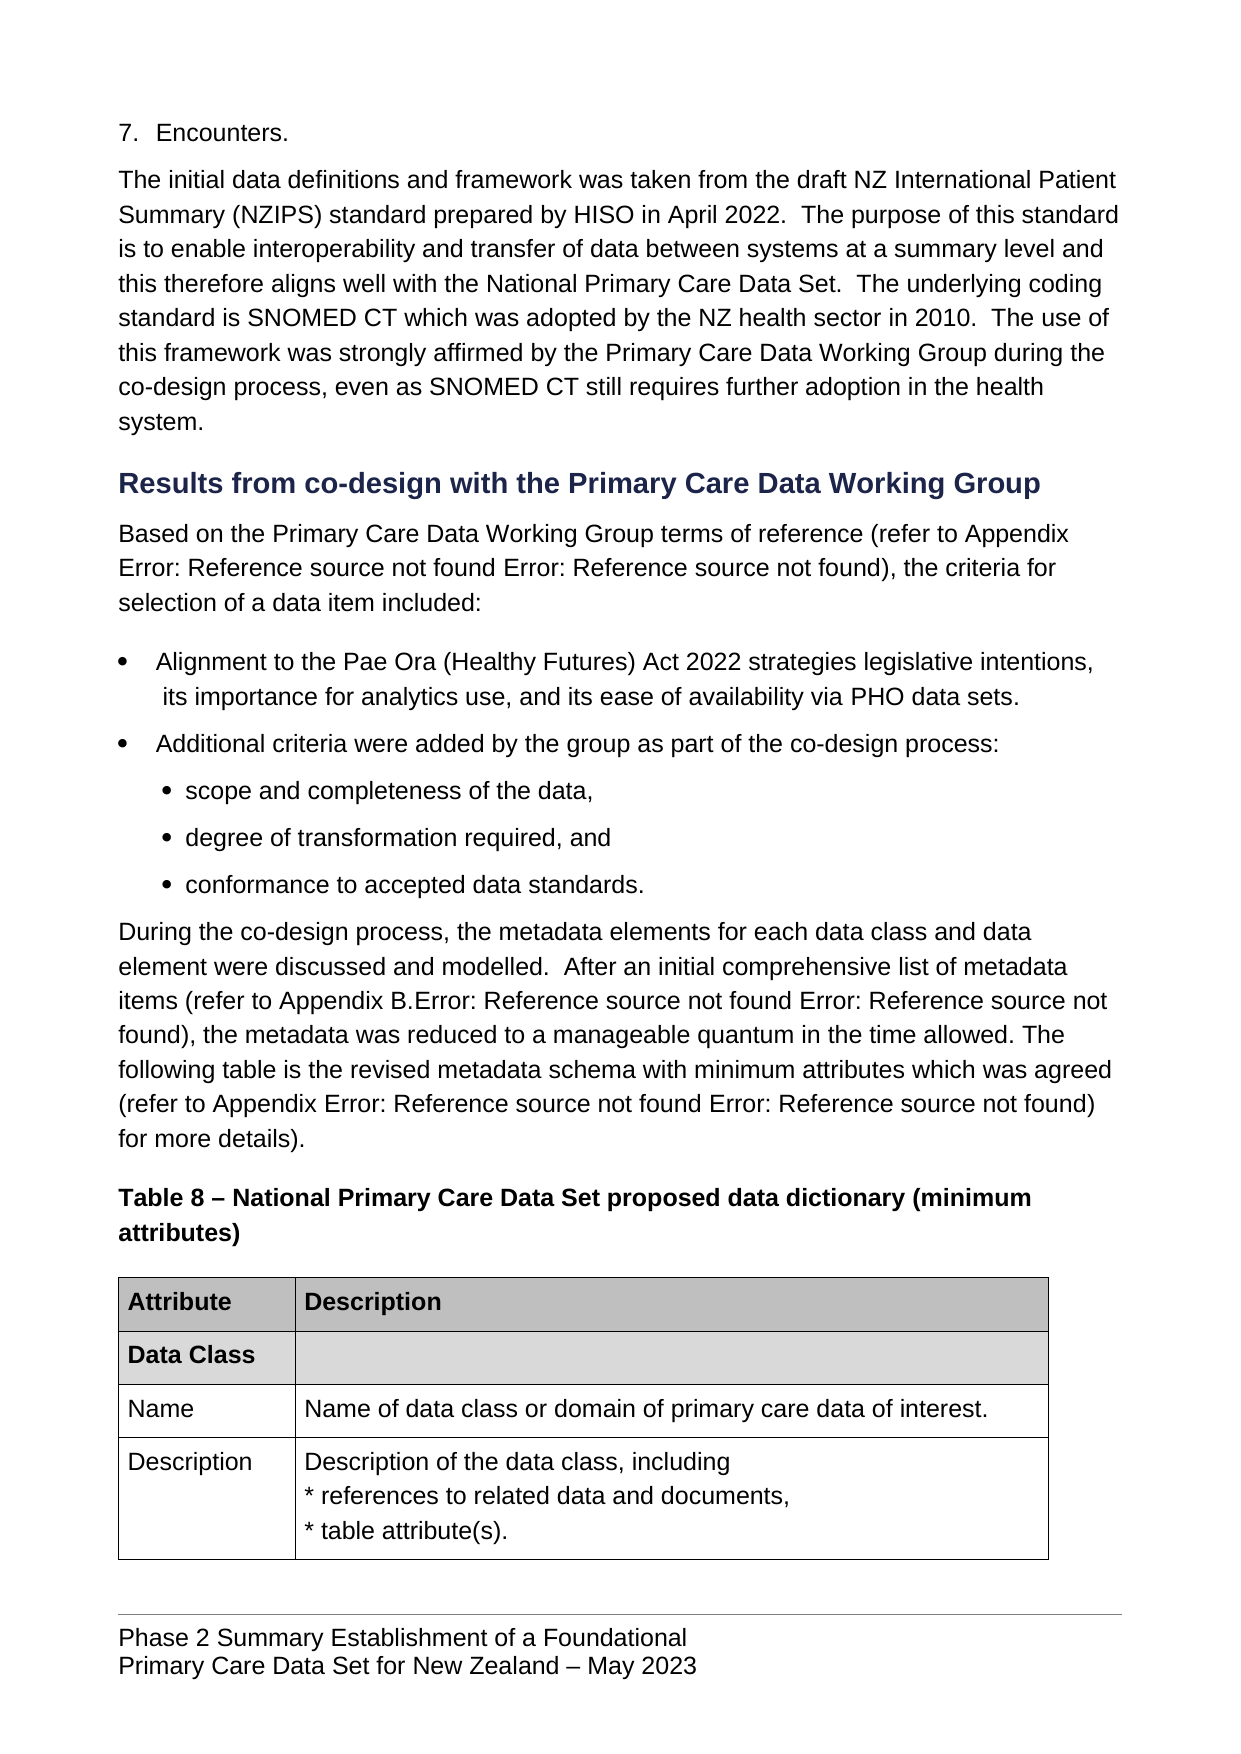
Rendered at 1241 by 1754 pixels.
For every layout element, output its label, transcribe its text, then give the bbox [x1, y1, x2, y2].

table_cell [296, 1332, 1048, 1384]
table_header Attribute [119, 1278, 295, 1331]
table_cell Description of the data class, including * references to related data and documents, * table attribute(s). [296, 1438, 1048, 1559]
list scope and completeness of the data, [162, 776, 1122, 804]
list conformance to accepted data standards. [162, 870, 1122, 899]
table_cell Name of data class or domain of primary care data of interest. [296, 1385, 1048, 1437]
table_cell Name [119, 1385, 295, 1437]
list Additional criteria were added by the group as part of the co-design process: [118, 729, 1122, 757]
text Table 8 – National Primary Care Data Set proposed data dictionary (minimum attributes) [118, 1183, 1122, 1247]
list Encounters. [118, 118, 1122, 147]
subtitle Results from co-design with the Primary Care Data Working Group [118, 466, 1122, 499]
table_cell Description [119, 1438, 295, 1559]
table_cell Data Class [119, 1332, 295, 1384]
text The initial data definitions and framework was taken from the draft NZ International Patient Summary (NZIPS) standard prepared by HISO in April 2022. The purpose of this standard is to enable interoperability and transfer of data between systems at a summary level and this therefore aligns well with the National Primary Care Data Set. The underlying coding standard is SNOMED CT which was adopted by the NZ health sector in 2010. The use of this framework was strongly affirmed by the Primary Care Data Working Group during the co-design process, even as SNOMED CT still requires further adoption in the health system. [118, 165, 1122, 435]
table_header Description [296, 1278, 1048, 1331]
list Alignment to the Pae Ora (Healthy Futures) Act 2022 strategies legislative intentions, its importance for analytics use, and its ease of availability via PHO data sets. [118, 647, 1122, 710]
list degree of transformation required, and [162, 823, 1122, 852]
